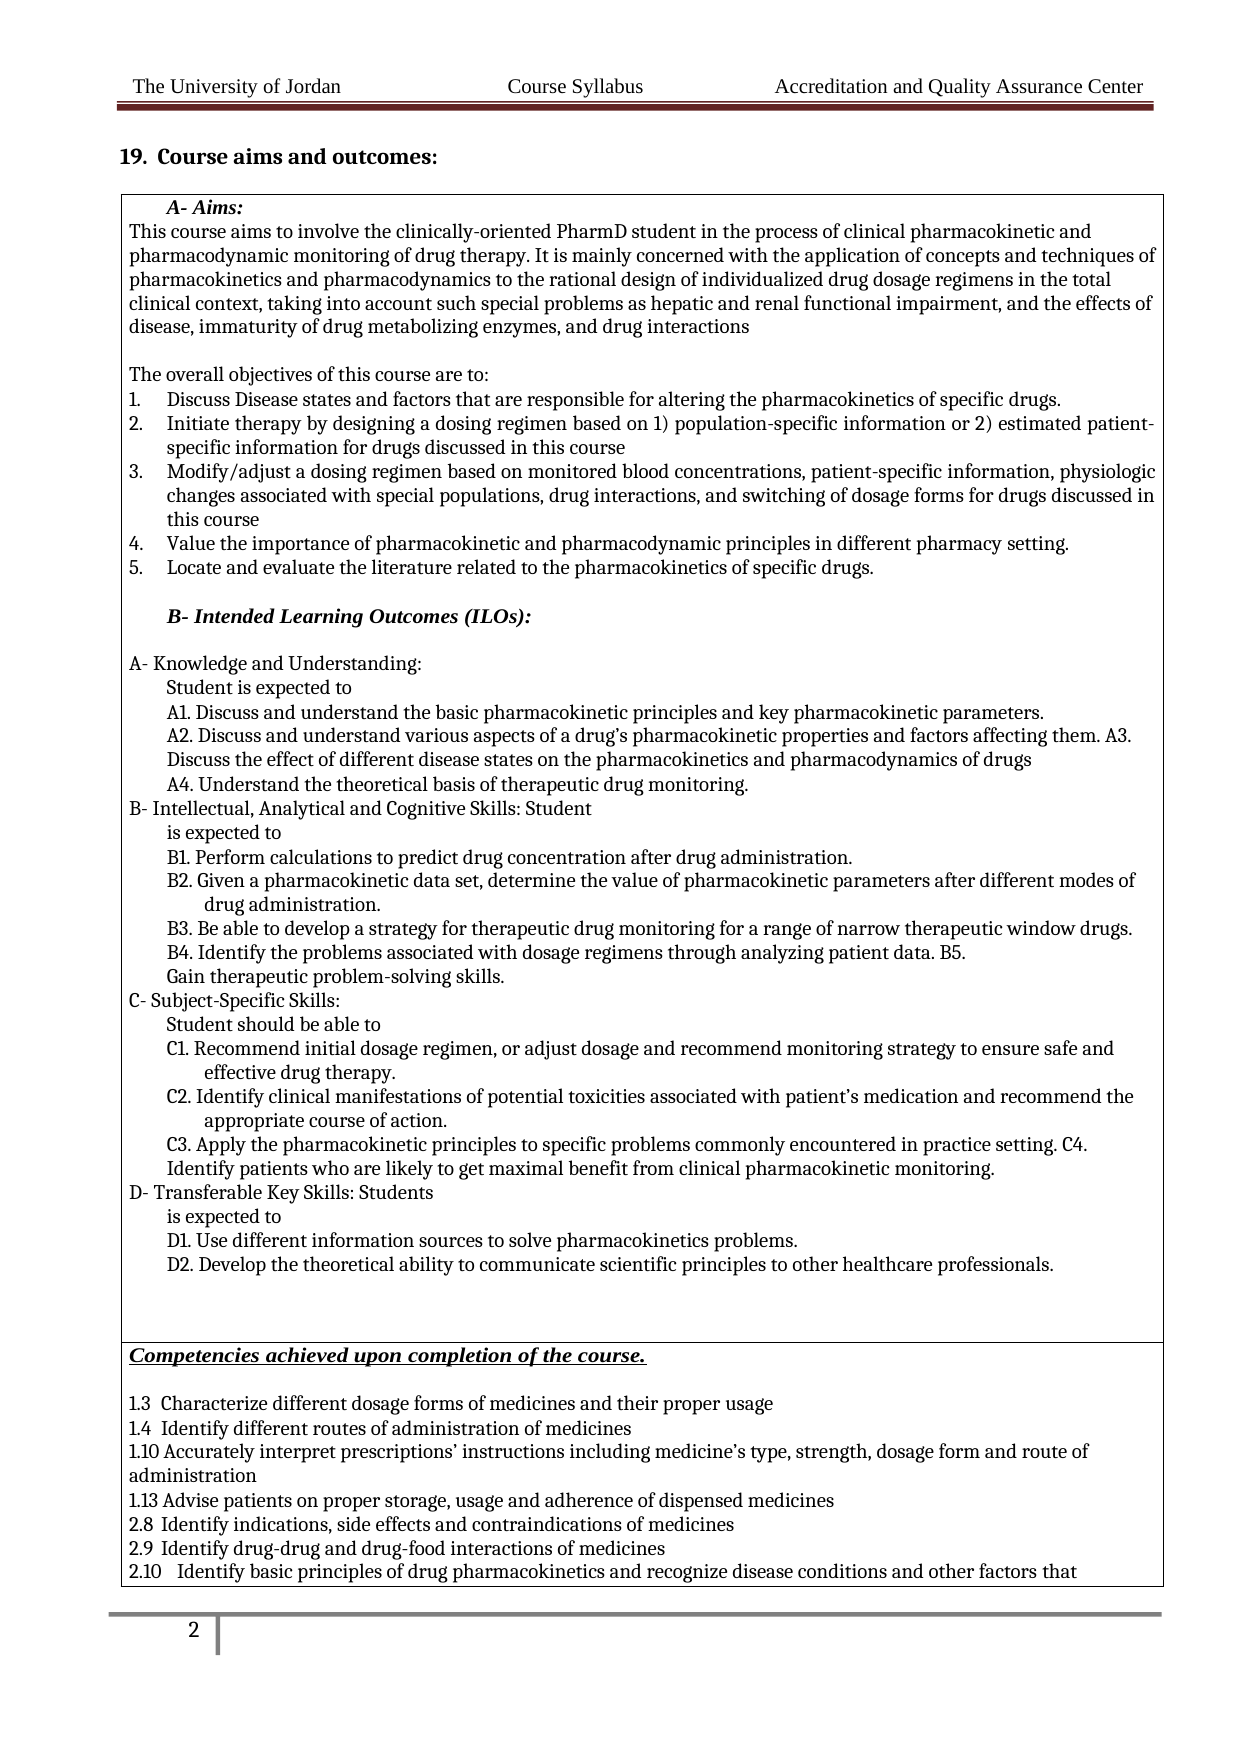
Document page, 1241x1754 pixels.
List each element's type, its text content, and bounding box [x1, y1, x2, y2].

table_cell Competencies achieved upon completion of the course. Characterize different dosage forms of medicines and their proper usage Identify different routes of administration of medicines 1.10 Accurately interpret prescriptions’ instructions including medicine’s type, strength, dosage form and route of administration 1.13 Advise patients on proper storage, usage and adherence of dispensed medicines Identify indications, side effects and contraindications of medicines Identify drug-drug and drug-food interactions of medicines Identify basic principles of drug pharmacokinetics and recognize disease conditions and other factors that [122, 1343, 1163, 1586]
table_header A- Aims: This course aims to involve the clinically-oriented PharmD student in the process of clinical pharmacokinetic and pharmacodynamic monitoring of drug therapy. It is mainly concerned with the application of concepts and techniques of pharmacokinetics and pharmacodynamics to the rational design of individualized drug dosage regimens in the total clinical context, taking into account such special problems as hepatic and renal functional impairment, and the effects of disease, immaturity of drug metabolizing enzymes, and drug interactions The overall objectives of this course are to: Discuss Disease states and factors that are responsible for altering the pharmacokinetics of specific drugs. Initiate therapy by designing a dosing regimen based on 1) population-specific information or 2) estimated patient-specific information for drugs discussed in this course Modify/adjust a dosing regimen based on monitored blood concentrations, patient-specific information, physiologic changes associated with special populations, drug interactions, and switching of dosage forms for drugs discussed in this course Value the importance of pharmacokinetic and pharmacodynamic principles in different pharmacy setting. Locate and evaluate the literature related to the pharmacokinetics of specific drugs. B- Intended Learning Outcomes (ILOs): A- Knowledge and Understanding: Student is expected to A1. Discuss and understand the basic pharmacokinetic principles and key pharmacokinetic parameters. A2. Discuss and understand various aspects of a drug’s pharmacokinetic properties and factors affecting them. A3. Discuss the effect of different disease states on the pharmacokinetics and pharmacodynamics of drugs A4. Understand the theoretical basis of therapeutic drug monitoring. B- Intellectual, Analytical and Cognitive Skills: Student is expected to B1. Perform calculations to predict drug concentration after drug administration. B2. Given a pharmacokinetic data set, determine the value of pharmacokinetic parameters after different modes of drug administration. B3. Be able to develop a strategy for therapeutic drug monitoring for a range of narrow therapeutic window drugs. B4. Identify the problems associated with dosage regimens through analyzing patient data. B5. Gain therapeutic problem-solving skills. C- Subject-Specific Skills: Student should be able to C1. Recommend initial dosage regimen, or adjust dosage and recommend monitoring strategy to ensure safe and effective drug therapy. C2. Identify clinical manifestations of potential toxicities associated with patient’s medication and recommend the appropriate course of action. C3. Apply the pharmacokinetic principles to specific problems commonly encountered in practice setting. C4. Identify patients who are likely to get maximal benefit from clinical pharmacokinetic monitoring. D- Transferable Key Skills: Students is expected to D1. Use different information sources to solve pharmacokinetics problems. D2. Develop the theoretical ability to communicate scientific principles to other healthcare professionals. [122, 195, 1163, 1342]
list Course aims and outcomes: [120, 143, 1176, 170]
